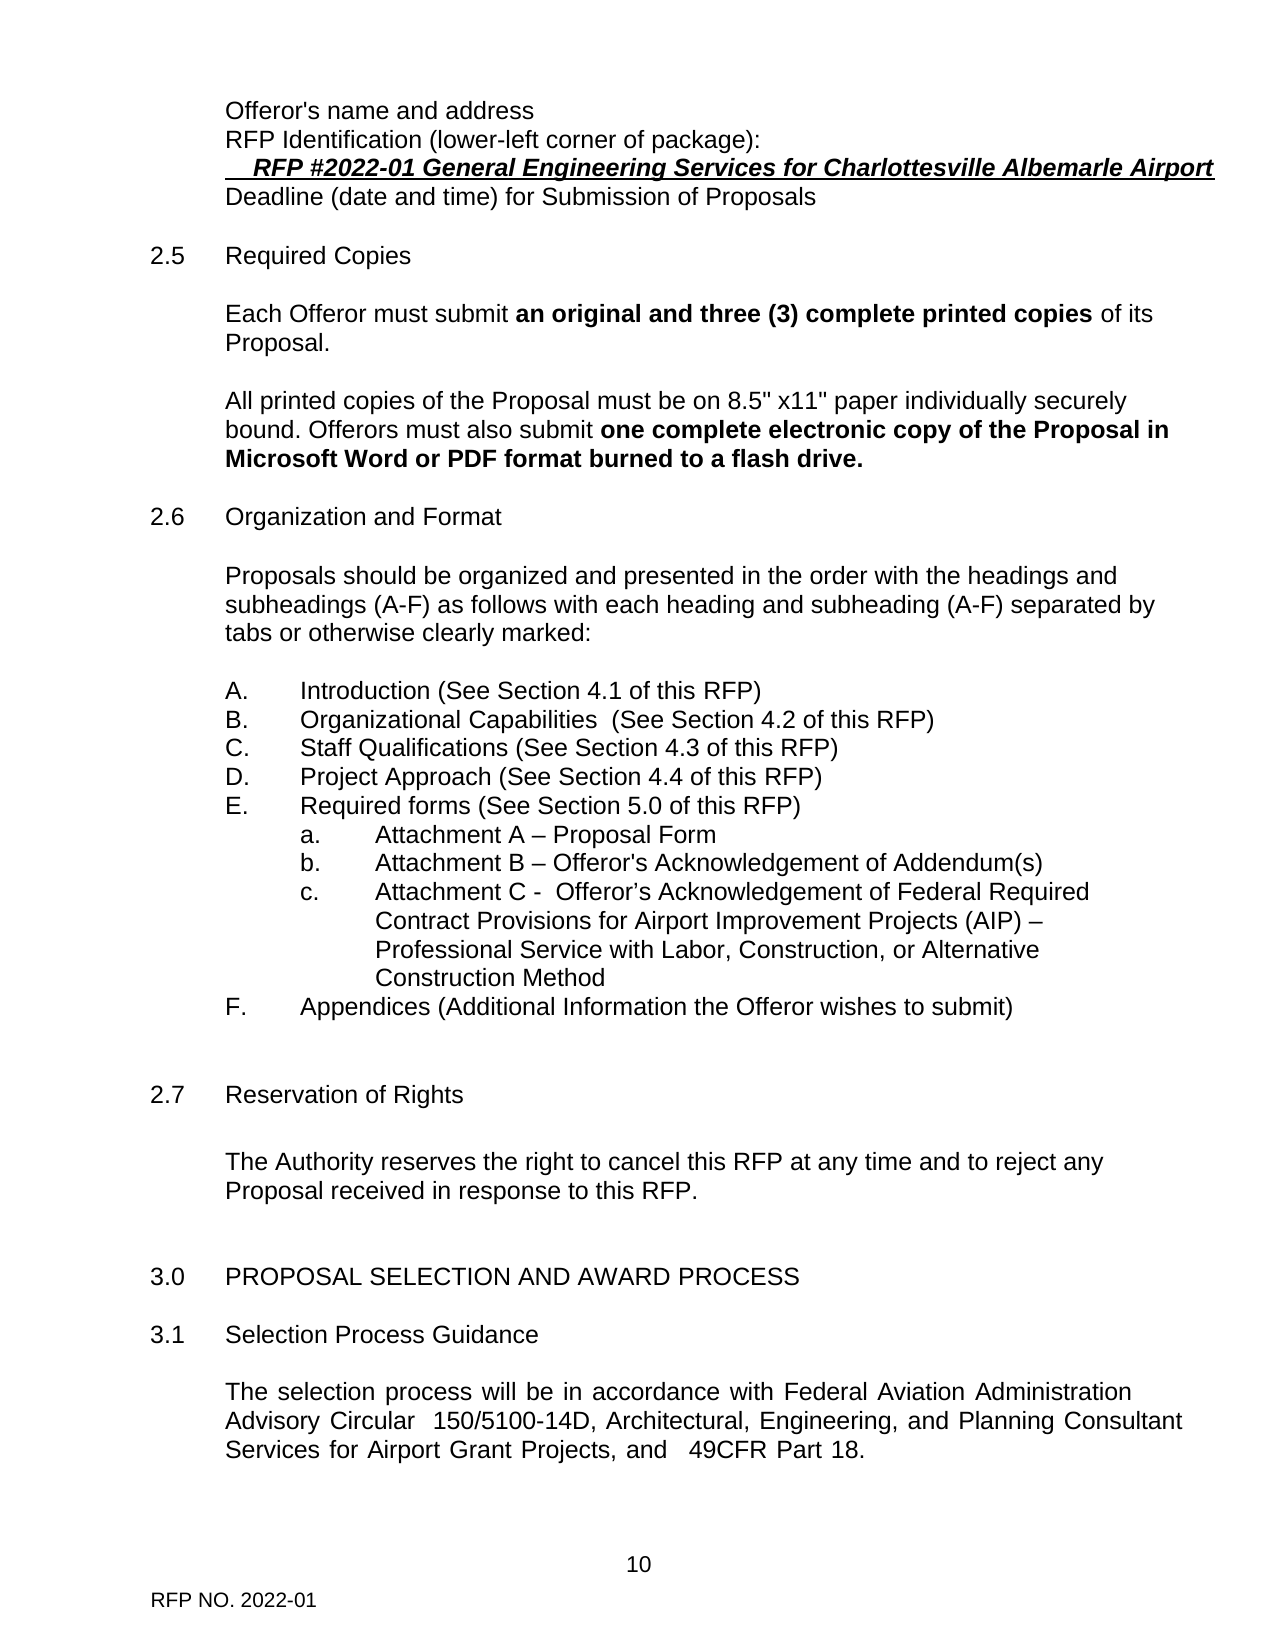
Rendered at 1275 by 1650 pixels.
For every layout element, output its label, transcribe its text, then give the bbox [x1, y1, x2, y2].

list Project Approach (See Section 4.4 of this RFP) [225, 762, 1219, 791]
list Deadline (date and time) for Submission of Proposals [225, 182, 1219, 211]
text Proposals should be organized and presented in the order with the headings and subheadings (A-F) as follows with each heading and subheading (A-F) separated by tabs or otherwise clearly marked: [225, 561, 1179, 647]
list The Authority reserves the right to cancel this RFP at any time and to reject any Proposal received in response to this RFP. [225, 1147, 1207, 1205]
list Staff Qualifications (See Section 4.3 of this RFP) [225, 733, 1066, 762]
list Selection Process Guidance [150, 1320, 1219, 1349]
list Attachment C - Offeror’s Acknowledgement of Federal Required Contract Provisions for Airport Improvement Projects (AIP) – Professional Service with Labor, Construction, or Alternative Construction Method [300, 877, 1125, 992]
text All printed copies of the Proposal must be on 8.5" x11" paper individually securely bound. Offerors must also submit one complete electronic copy of the Proposal in Microsoft Word or PDF format burned to a flash drive. [225, 386, 1176, 473]
list Required Copies [150, 241, 1219, 269]
list Required forms (See Section 5.0 of this RFP) [225, 791, 1035, 820]
list Organizational Capabilities (See Section 4.2 of this RFP) [225, 705, 1066, 733]
list PROPOSAL SELECTION AND AWARD PROCESS [150, 1262, 1219, 1291]
list RFP Identification (lower-left corner of package): [225, 124, 1219, 153]
list RFP #2022-01 General Engineering Services for Charlottesville Albemarle Airport [216, 153, 1219, 182]
subtitle Organization and Format [150, 502, 1219, 531]
text Each Offeror must submit an original and three (3) complete printed copies of its Proposal. [225, 299, 1164, 356]
list Introduction (See Section 4.1 of this RFP) [225, 676, 1219, 705]
list Offeror's name and address [225, 96, 1219, 124]
list Reservation of Rights [150, 1081, 1219, 1109]
list Attachment B – Offeror's Acknowledgement of Addendum(s) [300, 848, 1097, 877]
list Appendices (Additional Information the Offeror wishes to submit) [225, 992, 1219, 1021]
text The selection process will be in accordance with Federal Aviation Administration Advisory Circular 150/5100-14D, Architectural, Engineering, and Planning Consultant Services for Airport Grant Projects, and 49CFR Part 18. [225, 1377, 1203, 1464]
list Attachment A – Proposal Form [300, 820, 1035, 848]
